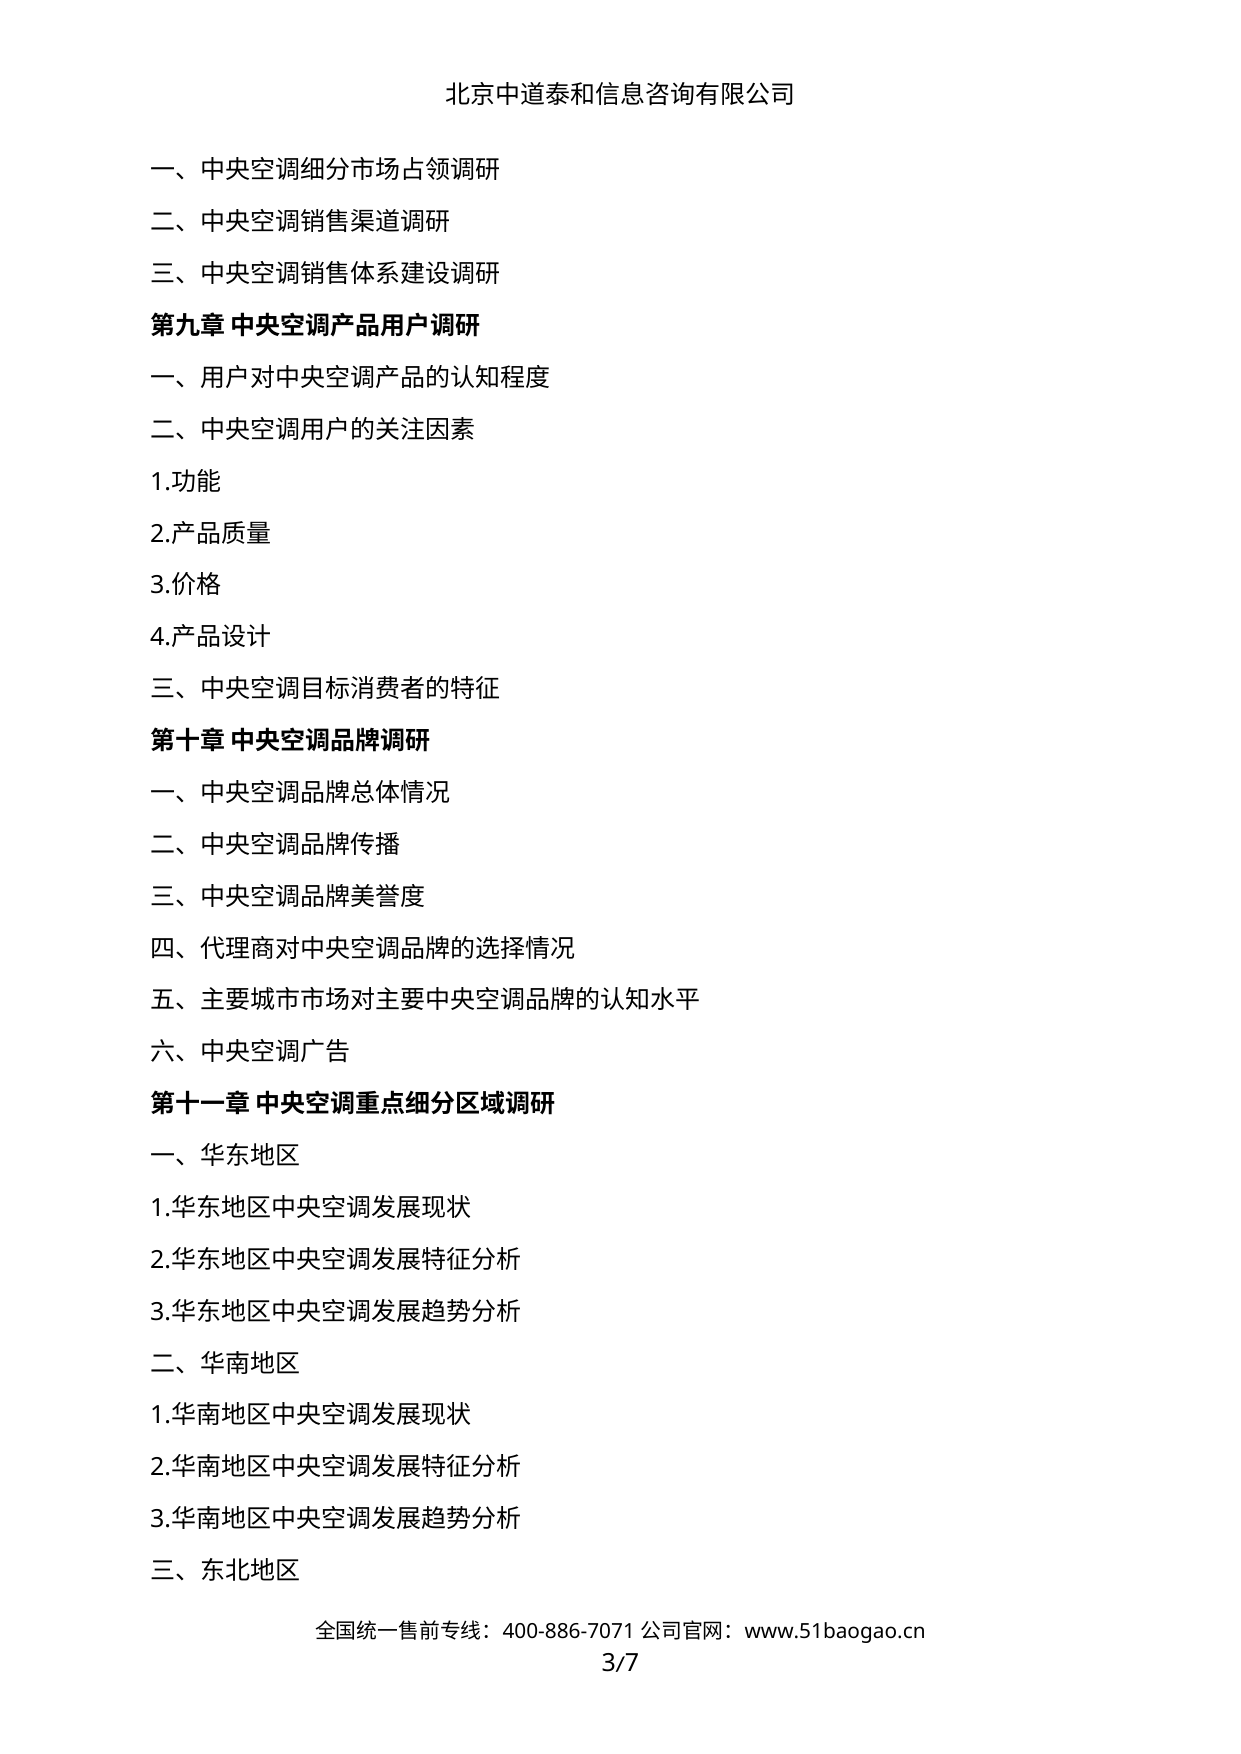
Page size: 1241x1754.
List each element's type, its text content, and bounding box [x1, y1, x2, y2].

text 二、中央空调用户的关注因素 [150, 409, 1090, 446]
text 1.华东地区中央空调发展现状 [150, 1187, 1090, 1224]
text 五、主要城市市场对主要中央空调品牌的认知水平 [150, 980, 1090, 1016]
text 二、中央空调销售渠道调研 [150, 202, 1090, 238]
text 三、东北地区 [150, 1551, 1090, 1587]
text 3.华南地区中央空调发展趋势分析 [150, 1499, 1090, 1535]
text 三、中央空调销售体系建设调研 [150, 254, 1090, 290]
text 2.产品质量 [150, 513, 1090, 549]
text 二、中央空调品牌传播 [150, 824, 1090, 861]
text 第十章 中央空调品牌调研 [150, 721, 1090, 757]
text 2.华南地区中央空调发展特征分析 [150, 1447, 1090, 1483]
text 一、中央空调细分市场占领调研 [150, 150, 1090, 186]
text 第十一章 中央空调重点细分区域调研 [150, 1084, 1090, 1120]
text 第九章 中央空调产品用户调研 [150, 306, 1090, 342]
text 1.华南地区中央空调发展现状 [150, 1395, 1090, 1431]
text 4.产品设计 [150, 617, 1090, 653]
text 一、中央空调品牌总体情况 [150, 772, 1090, 809]
text 2.华东地区中央空调发展特征分析 [150, 1239, 1090, 1276]
text 一、用户对中央空调产品的认知程度 [150, 357, 1090, 394]
text 一、华东地区 [150, 1136, 1090, 1172]
text 六、中央空调广告 [150, 1032, 1090, 1068]
text 二、华南地区 [150, 1343, 1090, 1379]
text 三、中央空调品牌美誉度 [150, 876, 1090, 912]
text 三、中央空调目标消费者的特征 [150, 669, 1090, 705]
text 1.功能 [150, 461, 1090, 497]
text 四、代理商对中央空调品牌的选择情况 [150, 928, 1090, 964]
text 3.价格 [150, 565, 1090, 601]
text 3.华东地区中央空调发展趋势分析 [150, 1291, 1090, 1327]
